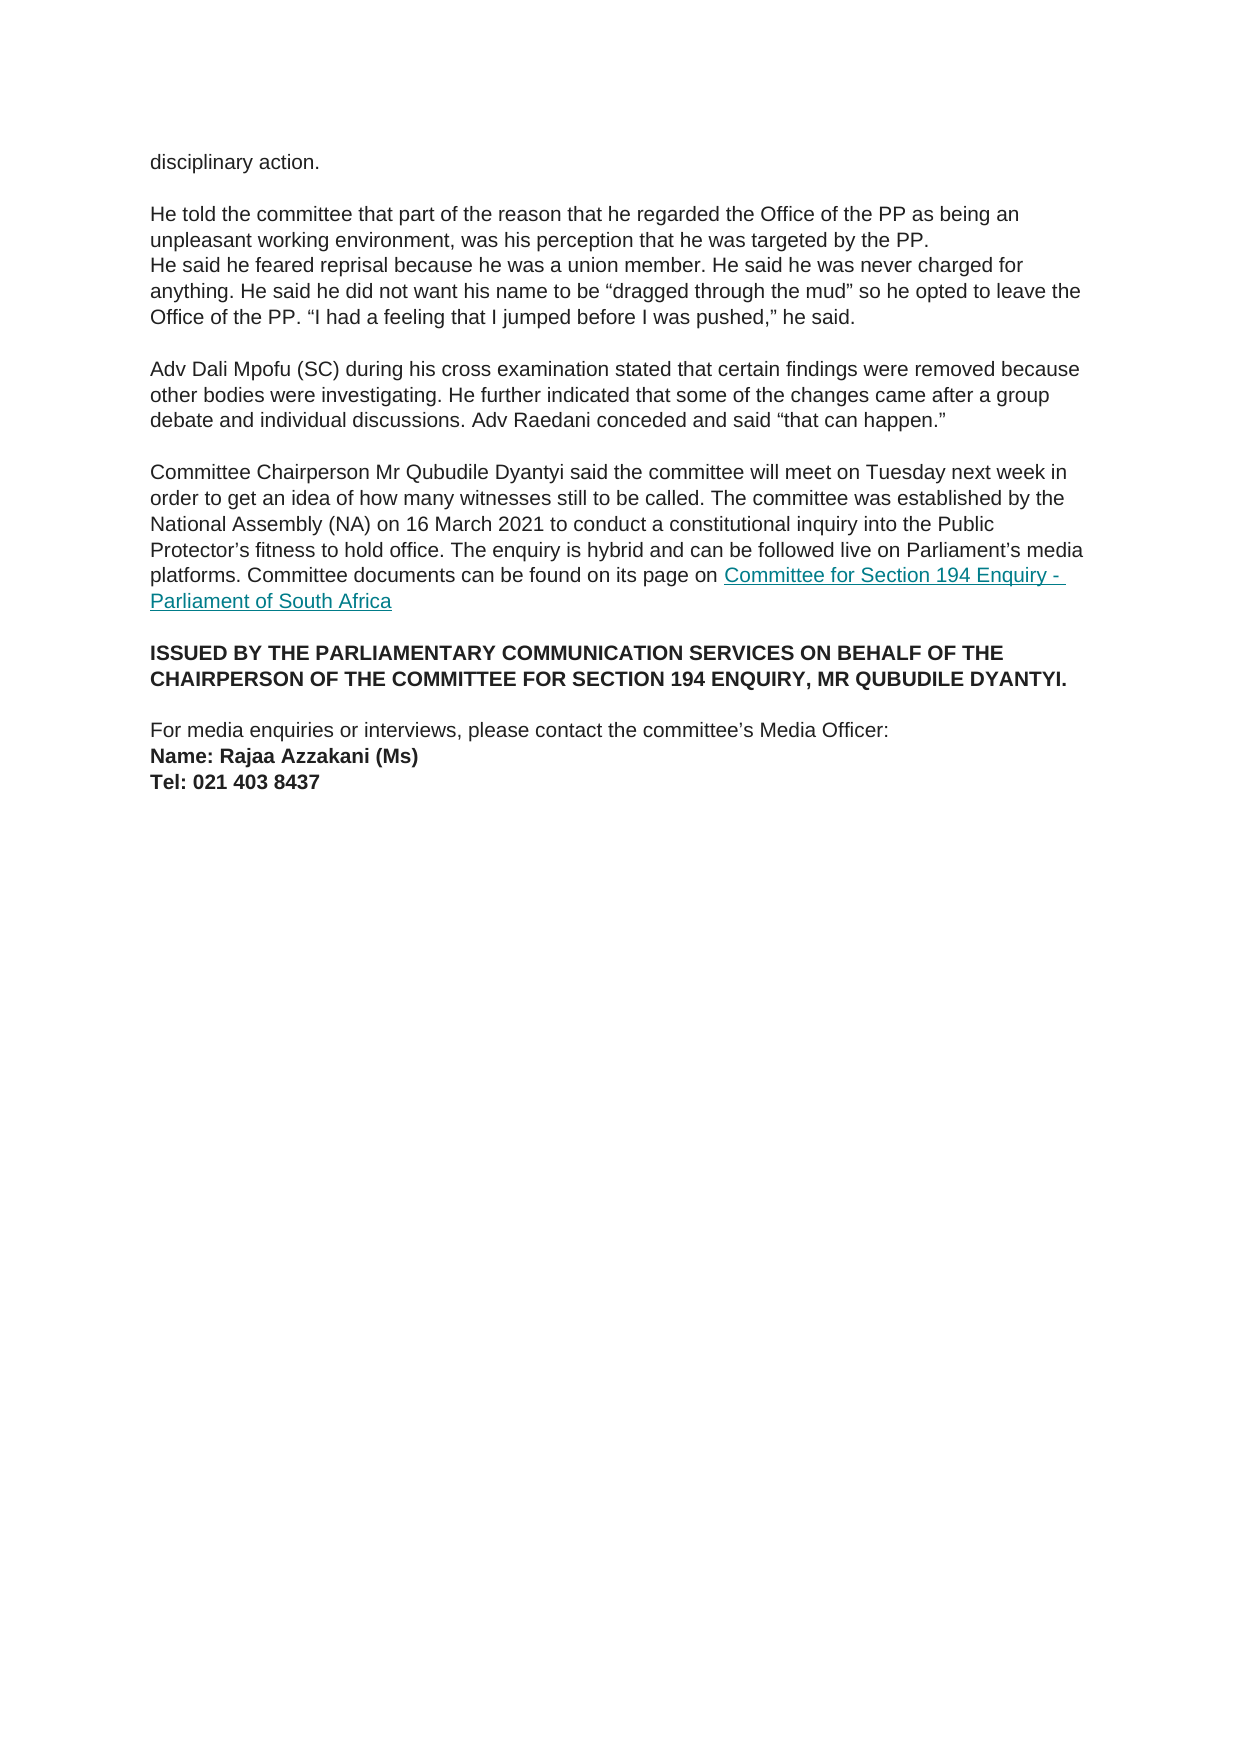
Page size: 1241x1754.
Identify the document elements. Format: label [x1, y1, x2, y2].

text [150, 150, 1090, 824]
